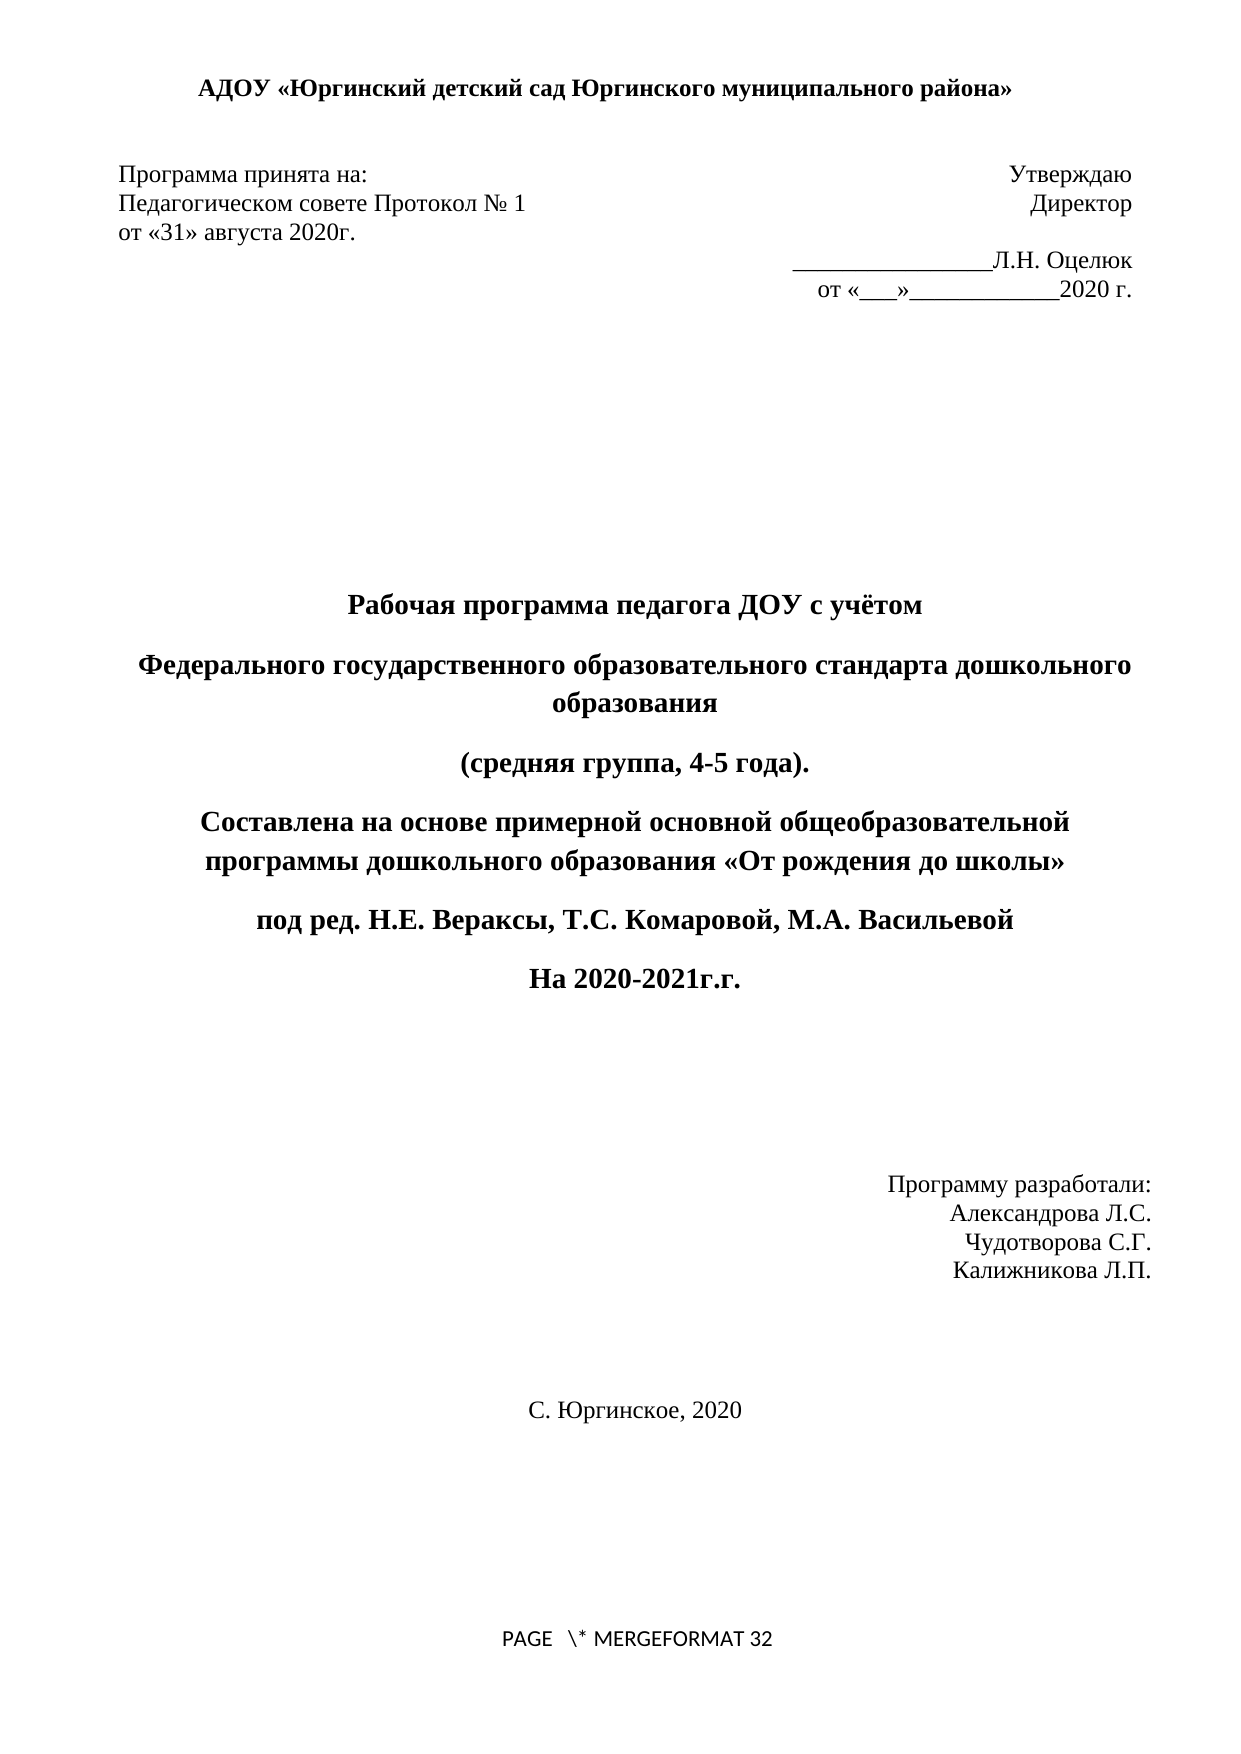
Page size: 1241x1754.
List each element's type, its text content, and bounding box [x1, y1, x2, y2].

text Рабочая программа педагога ДОУ с учётом [124, 587, 1146, 621]
text под ред. Н.Е. Вераксы, Т.С. Комаровой, М.А. Васильевой [124, 902, 1146, 936]
text АДОУ «Юргинский детский сад Юргинского муниципального района» [59, 73, 1152, 102]
table_header Программа принята на: Педагогическом совете Протокол № 1 от «31» августа 2020г. [107, 159, 602, 319]
text Программу разработали: [118, 1169, 1152, 1198]
text Александрова Л.С. [118, 1198, 1152, 1227]
text Федерального государственного образовательного стандарта дошкольного образования [124, 647, 1146, 719]
table_header Утверждаю Директор ________________Л.Н. Оцелюк от «___»____________2020 г. [602, 159, 1143, 319]
text С. Юргинское, 2020 [118, 1396, 1152, 1424]
text На 2020-2021г.г. [118, 961, 1152, 995]
text Составлена на основе примерной основной общеобразовательной программы дошкольного образования «От рождения до школы» [124, 804, 1146, 876]
text (средняя группа, 4-5 года). [124, 745, 1146, 778]
text Чудотворова С.Г. [118, 1227, 1152, 1256]
text Калижникова Л.П. [118, 1256, 1152, 1284]
